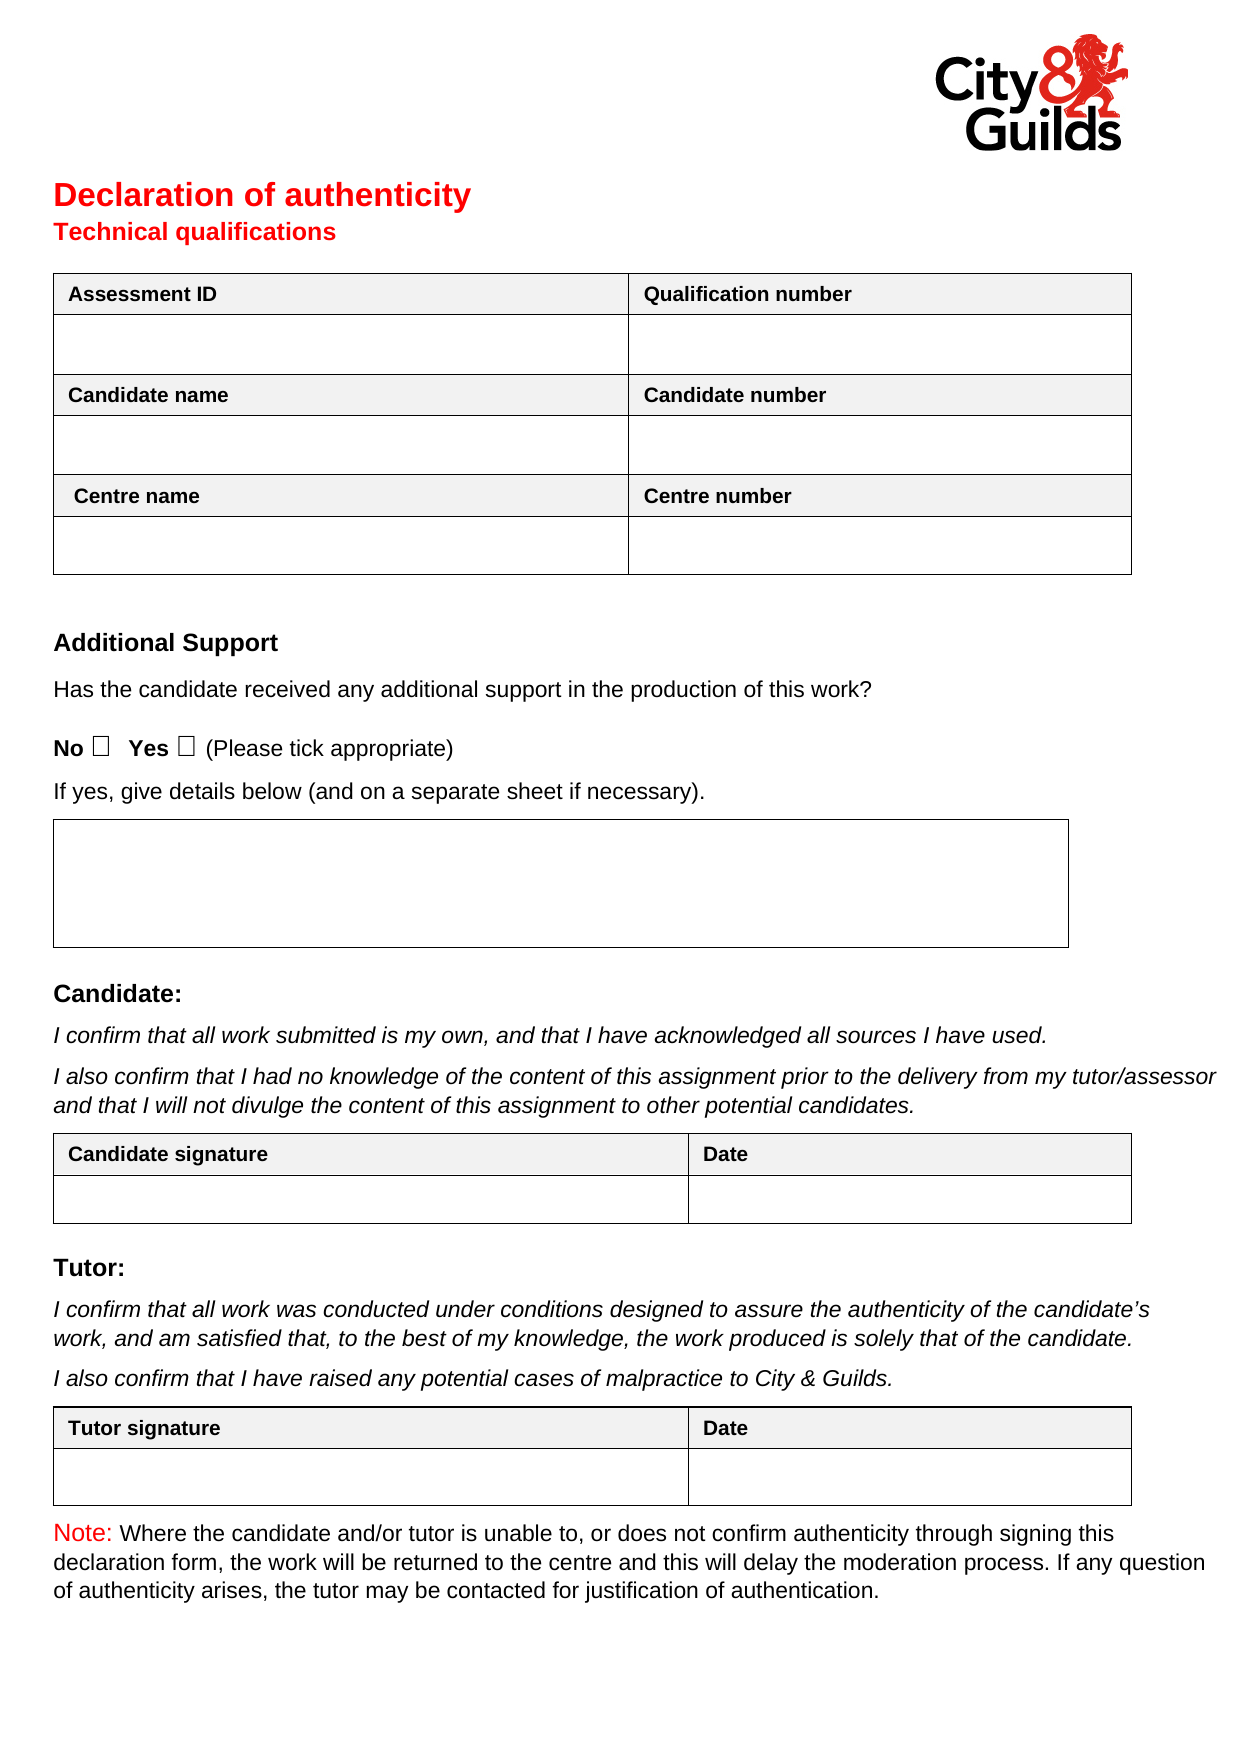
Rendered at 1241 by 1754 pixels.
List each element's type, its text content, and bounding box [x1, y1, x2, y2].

table_header [671, 820, 1068, 947]
text Technical qualifications [53, 216, 1128, 245]
text I also confirm that I have raised any potential cases of malpractice to City & Guilds. [53, 1365, 1207, 1392]
text Note: Where the candidate and/or tutor is unable to, or does not confirm authenticity through signing this declaration form, the work will be returned to the centre and this will delay the moderation process. If any question of authenticity arises, the tutor may be contacted for justification of authentication. [53, 1518, 1222, 1604]
table_cell Centre number [629, 475, 1131, 516]
table_header Date [689, 1134, 1131, 1174]
text If yes, give details below (and on a separate sheet if necessary). [53, 778, 1128, 804]
text Declaration of authenticity [53, 175, 1128, 213]
text Tutor: [53, 1252, 1128, 1281]
table_cell Candidate name [54, 375, 628, 415]
table_cell [54, 416, 628, 474]
table_cell [629, 517, 1131, 574]
table_cell Centre name [54, 475, 628, 516]
table_header Assessment ID [54, 274, 628, 314]
table_cell [689, 1176, 1131, 1223]
table_cell [54, 1449, 688, 1505]
text I also confirm that I had no knowledge of the content of this assignment prior to the delivery from my tutor/assessor and that I will not divulge the content of this assignment to other potential candidates. [53, 1063, 1222, 1118]
table_cell [54, 517, 628, 574]
text I confirm that all work submitted is my own, and that I have acknowledged all sources I have used. [53, 1022, 1222, 1049]
table_header Date [689, 1408, 1131, 1448]
picture [935, 34, 1128, 151]
table_header Qualification number [629, 274, 1131, 314]
table_cell [54, 315, 628, 373]
table_header Candidate signature [54, 1134, 688, 1174]
table_cell Candidate number [629, 375, 1131, 415]
text Has the candidate received any additional support in the production of this work? [53, 676, 1207, 702]
table_header Tutor signature [54, 1408, 688, 1448]
table_cell [689, 1449, 1131, 1505]
table_header [54, 820, 658, 947]
text No  Yes  (Please tick appropriate) [53, 729, 1128, 763]
text Candidate: [53, 979, 1128, 1007]
text I confirm that all work was conducted under conditions designed to assure the authenticity of the candidate’s work, and am satisfied that, to the best of my knowledge, the work produced is solely that of the candidate. [53, 1296, 1207, 1351]
table_cell [629, 416, 1131, 474]
text Additional Support [53, 628, 1207, 657]
table_cell [629, 315, 1131, 373]
table_cell [54, 1176, 688, 1223]
